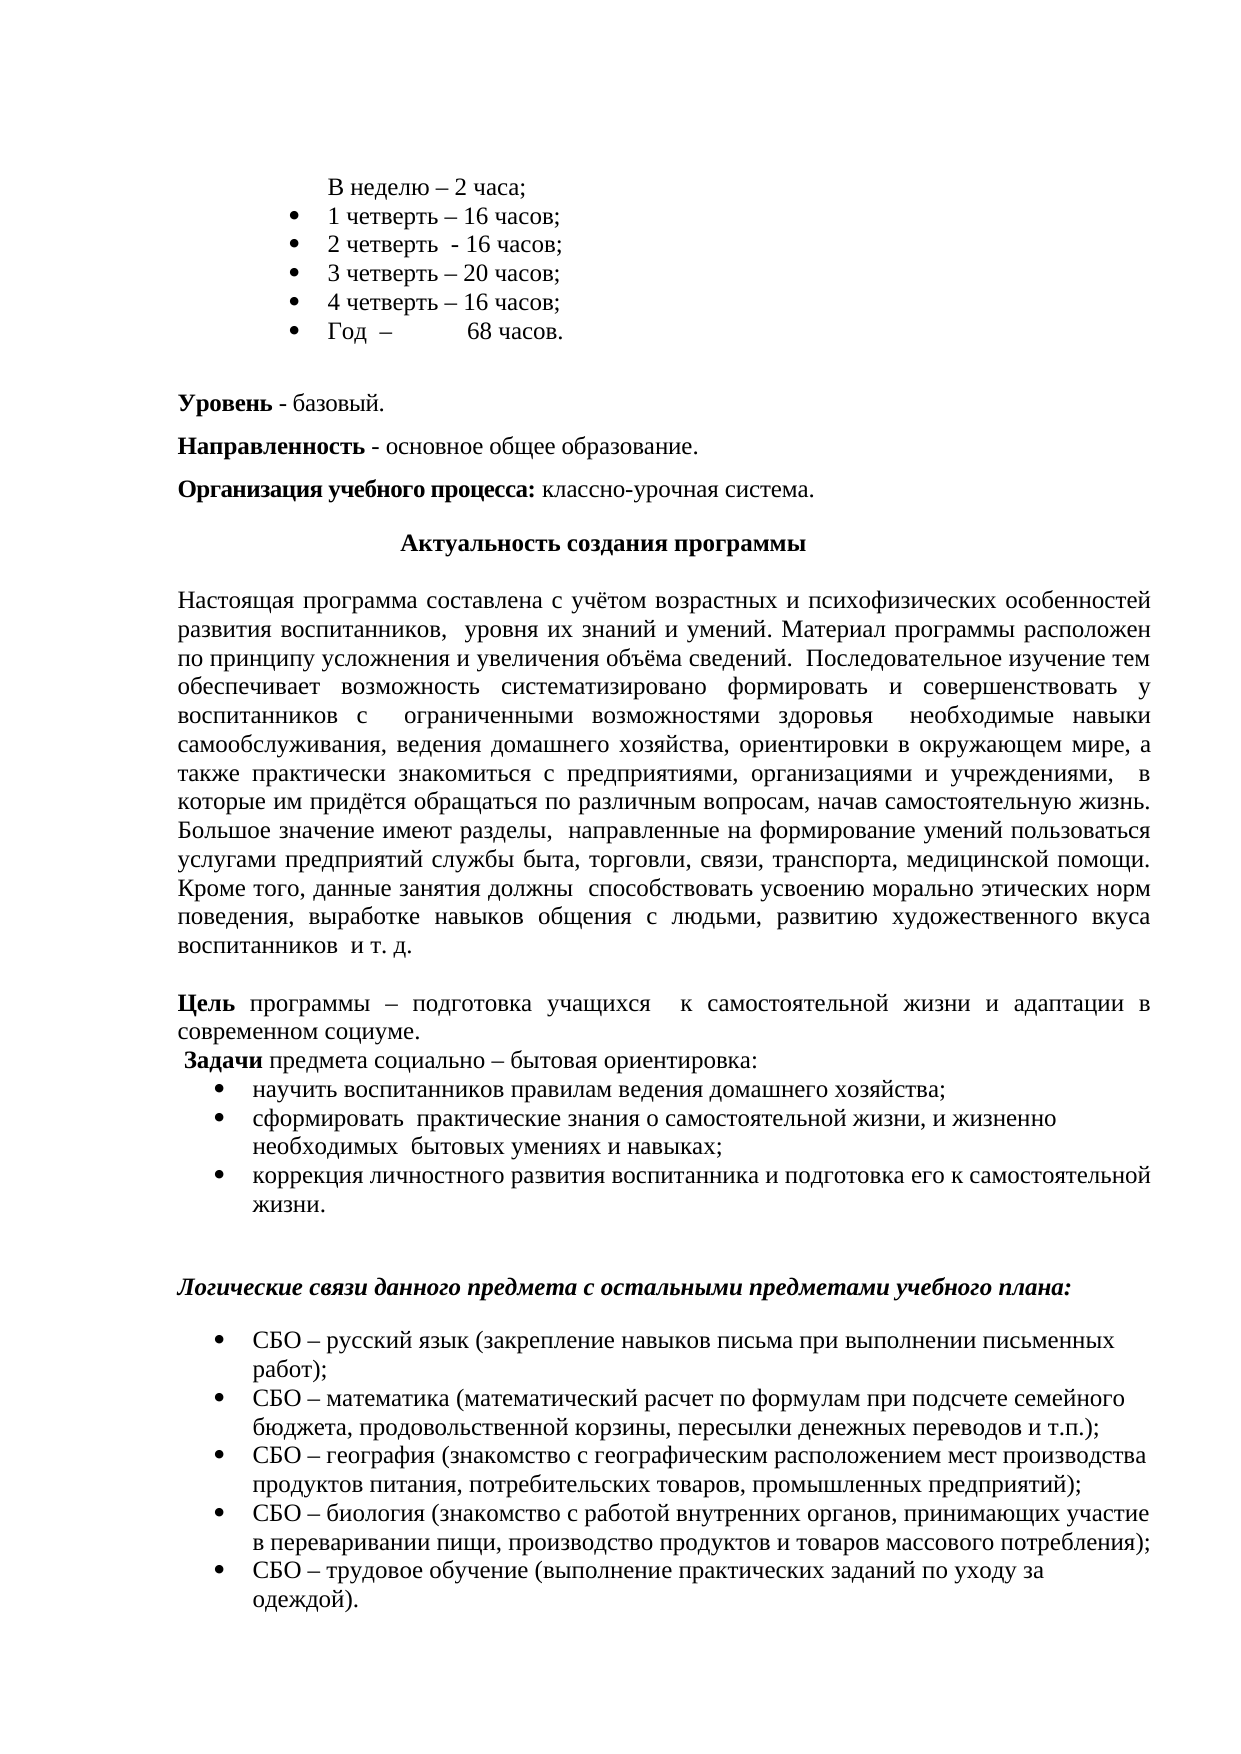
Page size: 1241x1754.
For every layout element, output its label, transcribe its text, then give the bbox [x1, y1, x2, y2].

text Задачи предмета социально – бытовая ориентировка: [177, 1045, 1152, 1074]
list научить воспитанников правилам ведения домашнего хозяйства; [215, 1074, 1152, 1103]
text В неделю – 2 часа; [327, 172, 1152, 201]
list сформировать практические знания о самостоятельной жизни, и жизненно необходимых бытовых умениях и навыках; [215, 1103, 1152, 1160]
text Уровень - базовый. [177, 388, 1152, 416]
list Год – 68 часов. [290, 316, 1152, 344]
list 3 четверть – 20 часов; [290, 258, 1152, 287]
list СБО – трудовое обучение (выполнение практических заданий по уходу за одеждой). [215, 1555, 1152, 1613]
text Цель программы – подготовка учащихся к самостоятельной жизни и адаптации в современном социуме. [177, 988, 1152, 1045]
text Настоящая программа составлена с учётом возрастных и психофизических особенностей развития воспитанников, уровня их знаний и умений. Материал программы расположен по принципу усложнения и увеличения объёма сведений. Последовательное изучение тем обеспечивает возможность систематизировано формировать и совершенствовать у воспитанников с ограниченными возможностями здоровья необходимые навыки самообслуживания, ведения домашнего хозяйства, ориентировки в окружающем мире, а также практически знакомиться с предприятиями, организациями и учреждениями, в которые им придётся обращаться по различным вопросам, начав самостоятельную жизнь. Большое значение имеют разделы, направленные на формирование умений пользоваться услугами предприятий службы быта, торговли, связи, транспорта, медицинской помощи. Кроме того, данные занятия должны способствовать усвоению морально этических норм поведения, выработке навыков общения с людьми, развитию художественного вкуса воспитанников и т. д. [177, 585, 1152, 959]
list 4 четверть – 16 часов; [290, 287, 1152, 316]
list СБО – география (знакомство с географическим расположением мест производства продуктов питания, потребительских товаров, промышленных предприятий); [215, 1440, 1152, 1498]
text Актуальность создания программы [177, 528, 1152, 556]
list СБО – биология (знакомство с работой внутренних органов, принимающих участие в переваривании пищи, производство продуктов и товаров массового потребления); [215, 1498, 1152, 1555]
list СБО – русский язык (закрепление навыков письма при выполнении письменных работ); [215, 1325, 1152, 1383]
list 2 четверть - 16 часов; [290, 229, 1152, 258]
list коррекция личностного развития воспитанника и подготовка его к самостоятельной жизни. [215, 1160, 1152, 1218]
text Направленность - основное общее образование. [177, 431, 1152, 459]
text Логические связи данного предмета с остальными предметами учебного плана: [177, 1272, 1152, 1300]
text Организация учебного процесса: классно-урочная система. [177, 474, 1152, 503]
list СБО – математика (математический расчет по формулам при подсчете семейного бюджета, продовольственной корзины, пересылки денежных переводов и т.п.); [215, 1383, 1152, 1440]
list 1 четверть – 16 часов; [290, 201, 1152, 229]
